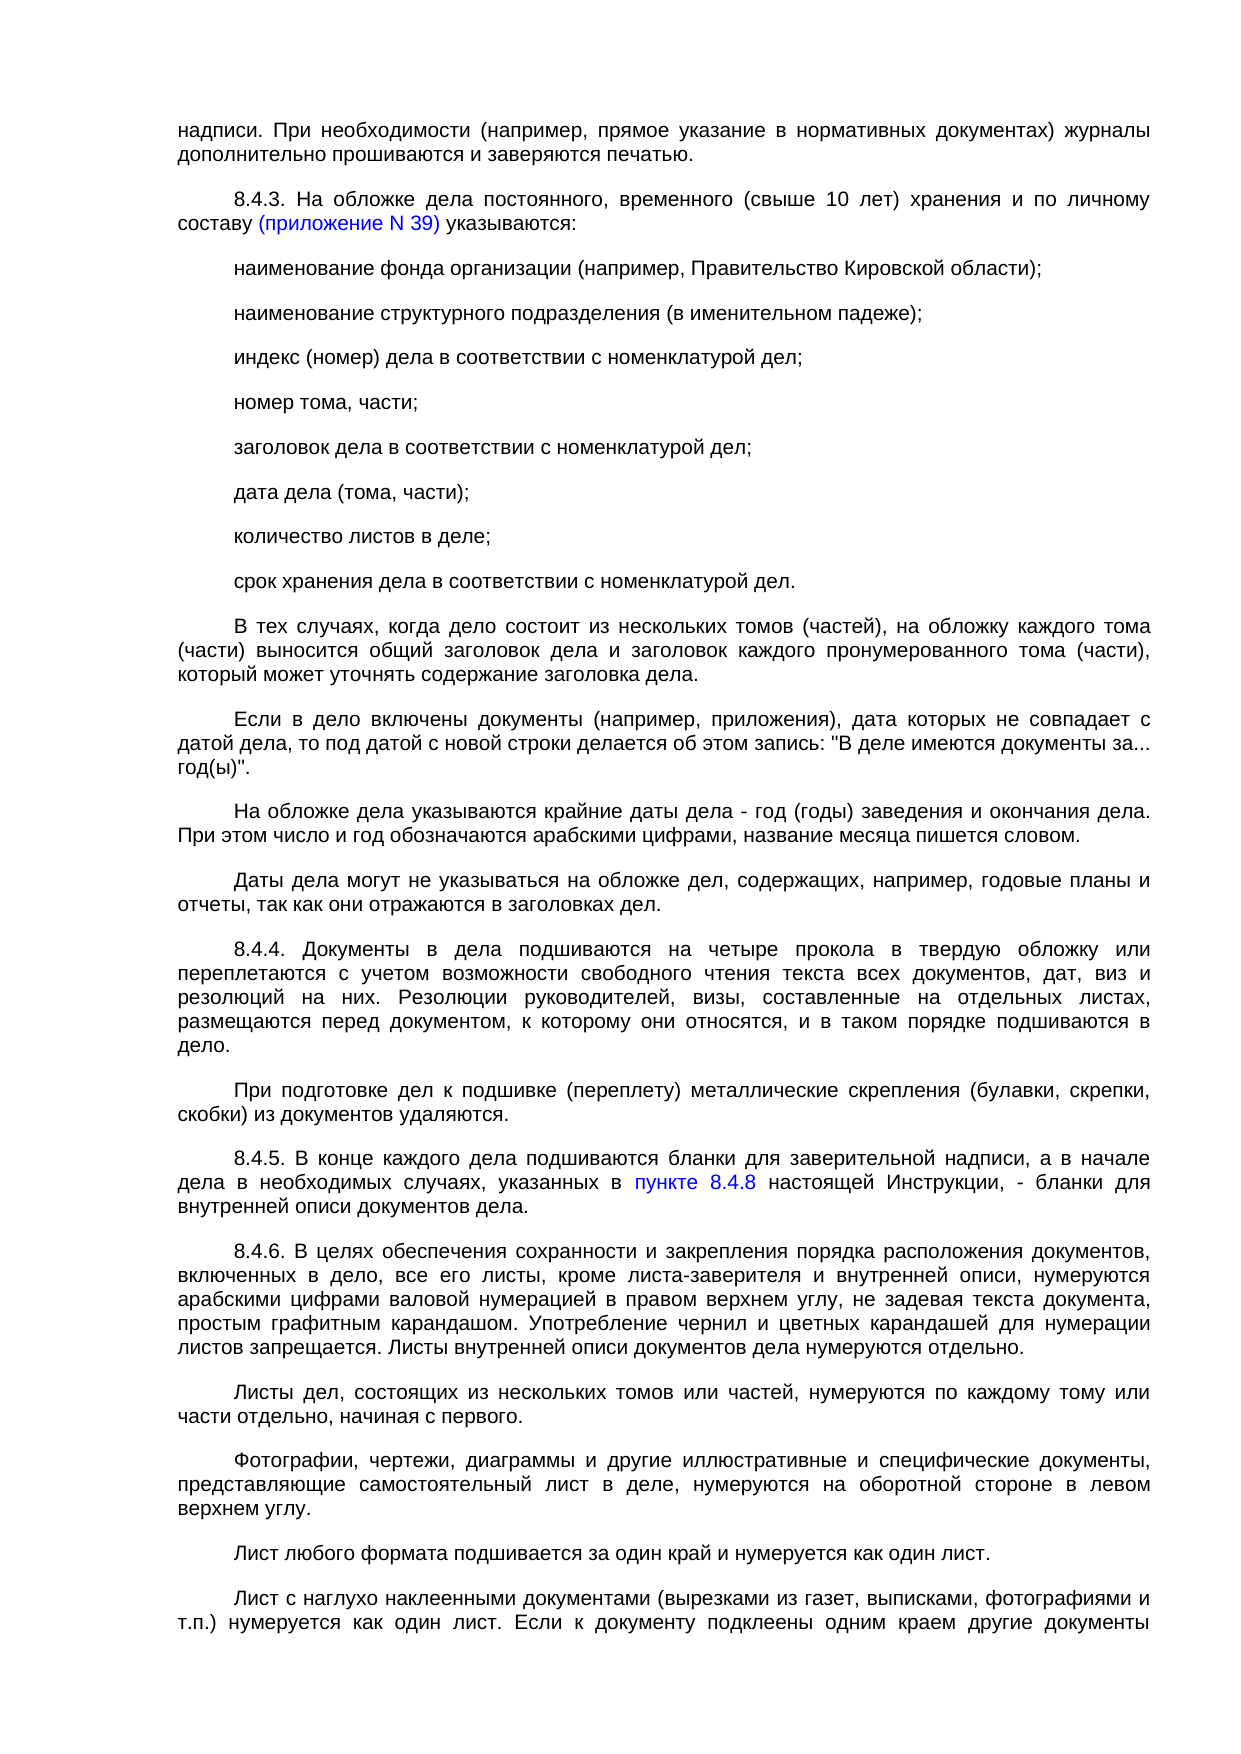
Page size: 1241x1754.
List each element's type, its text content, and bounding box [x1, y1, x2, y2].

text дата дела (тома, части); [177, 479, 1152, 503]
text наименование структурного подразделения (в именительном падеже); [177, 300, 1152, 324]
text Даты дела могут не указываться на обложке дел, содержащих, например, годовые планы и отчеты, так как они отражаются в заголовках дел. [177, 868, 1152, 916]
text В тех случаях, когда дело состоит из нескольких томов (частей), на обложку каждого тома (части) выносится общий заголовок дела и заголовок каждого пронумерованного тома (части), который может уточнять содержание заголовка дела. [177, 614, 1152, 686]
text При подготовке дел к подшивке (переплету) металлические скрепления (булавки, скрепки, скобки) из документов удаляются. [177, 1077, 1152, 1125]
text Фотографии, чертежи, диаграммы и другие иллюстративные и специфические документы, представляющие самостоятельный лист в деле, нумеруются на оборотной стороне в левом верхнем углу. [177, 1448, 1152, 1520]
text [177, 1586, 1152, 1634]
text Листы дел, состоящих из нескольких томов или частей, нумеруются по каждому тому или части отдельно, начиная с первого. [177, 1379, 1152, 1427]
text номер тома, части; [177, 390, 1152, 414]
text заголовок дела в соответствии с номенклатурой дел; [177, 435, 1152, 459]
text индекс (номер) дела в соответствии с номенклатурой дел; [177, 345, 1152, 369]
text количество листов в деле; [177, 524, 1152, 548]
text Если в дело включены документы (например, приложения), дата которых не совпадает с датой дела, то под датой с новой строки делается об этом запись: "В деле имеются документы за... год(ы)". [177, 707, 1152, 778]
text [177, 118, 1152, 166]
text 8.4.6. В целях обеспечения сохранности и закрепления порядка расположения документов, включенных в дело, все его листы, кроме листа-заверителя и внутренней описи, нумеруются арабскими цифрами валовой нумерацией в правом верхнем углу, не задевая текста документа, простым графитным карандашом. Употребление чернил и цветных карандашей для нумерации листов запрещается. Листы внутренней описи документов дела нумеруются отдельно. [177, 1239, 1152, 1359]
text срок хранения дела в соответствии с номенклатурой дел. [177, 569, 1152, 593]
text наименование фонда организации (например, Правительство Кировской области); [177, 256, 1152, 279]
text 8.4.4. Документы в дела подшиваются на четыре прокола в твердую обложку или переплетаются с учетом возможности свободного чтения текста всех документов, дат, виз и резолюций на них. Резолюции руководителей, визы, составленные на отдельных листах, размещаются перед документом, к которому они относятся, и в таком порядке подшиваются в дело. [177, 937, 1152, 1057]
text На обложке дела указываются крайние даты дела - год (годы) заведения и окончания дела. При этом число и год обозначаются арабскими цифрами, название месяца пишется словом. [177, 799, 1152, 847]
text Лист любого формата подшивается за один край и нумеруется как один лист. [177, 1541, 1152, 1565]
text 8.4.3. На обложке дела постоянного, временного (свыше 10 лет) хранения и по личному составу (приложение N 39) указываются: [177, 187, 1152, 235]
text 8.4.5. В конце каждого дела подшиваются бланки для заверительной надписи, а в начале дела в необходимых случаях, указанных в пункте 8.4.8 настоящей Инструкции, - бланки для внутренней описи документов дела. [177, 1146, 1152, 1218]
